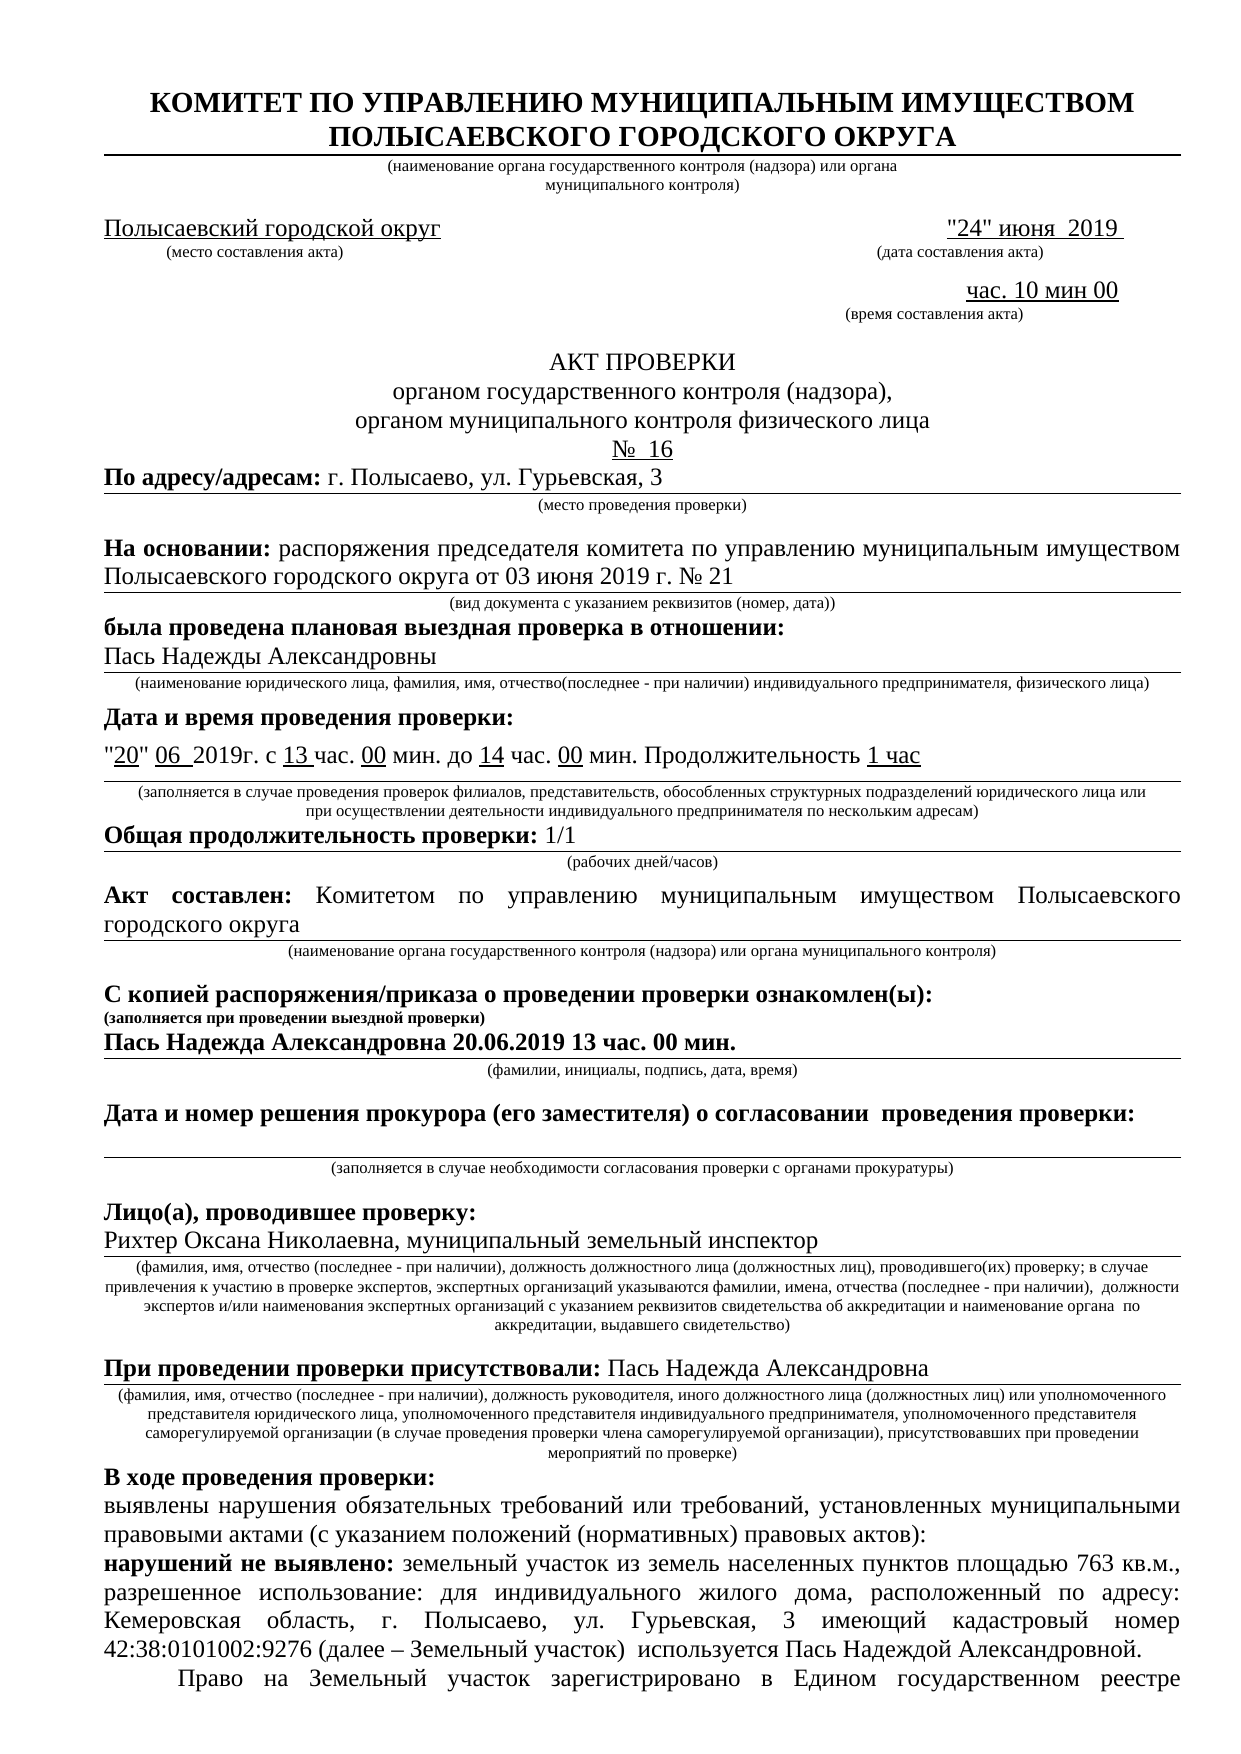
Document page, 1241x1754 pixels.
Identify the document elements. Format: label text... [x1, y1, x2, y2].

text Акт составлен: Комитетом по управлению муниципальным имуществом Полысаевского городского округа [103, 881, 1181, 941]
text (фамилия, имя, отчество (последнее - при наличии), должность руководителя, иного должностного лица (должностных лиц) или уполномоченного представителя юридического лица, уполномоченного представителя индивидуального предпринимателя, уполномоченного представителя саморегулируемой организации (в случае проведения проверки члена саморегулируемой организации), присутствовавших при проведении мероприятий по проверке) [103, 1385, 1181, 1462]
text муниципального контроля) [103, 175, 1181, 194]
text (фамилии, инициалы, подпись, дата, время) [103, 1059, 1181, 1078]
text № 16 [103, 434, 1181, 462]
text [103, 1663, 1181, 1692]
text По адресу/адресам: г. Полысаево, ул. Гурьевская, 3 [103, 462, 1181, 494]
text В ходе проведения проверки: [103, 1462, 1181, 1490]
text (заполняется в случае проведения проверок филиалов, представительств, обособленных структурных подразделений юридического лица или [103, 782, 1181, 801]
text Дата и время проведения проверки: [103, 702, 1181, 731]
text (фамилия, имя, отчество (последнее - при наличии), должность должностного лица (должностных лиц), проводившего(их) проверку; в случае привлечения к участию в проверке экспертов, экспертных организаций указываются фамилии, имена, отчества (последнее - при наличии), должности экспертов и/или наименования экспертных организаций с указанием реквизитов свидетельства об аккредитации и наименование органа по аккредитации, выдавшего свидетельство) [103, 1257, 1181, 1334]
text ПОЛЫСАЕВСКОГО ГОРОДСКОГО ОКРУГА [103, 119, 1181, 156]
text При проведении проверки присутствовали: Пась Надежда Александровна [103, 1353, 1181, 1385]
text С копией распоряжения/приказа о проведении проверки ознакомлен(ы): [103, 979, 1181, 1008]
text (наименование органа государственного контроля (надзора) или органа [103, 156, 1181, 175]
text (наименование органа государственного контроля (надзора) или органа муниципального контроля) [103, 941, 1181, 960]
text На основании: распоряжения председателя комитета по управлению муниципальным имуществом Полысаевского городского округа от 03 июня 2019 г. № 21 [103, 533, 1181, 593]
text АКТ ПРОВЕРКИ [103, 347, 1181, 376]
text "20" 06 2019г. с 13 час. 00 мин. до 14 час. 00 мин. Продолжительность 1 час [103, 740, 1181, 769]
text нарушений не выявлено: земельный участок из земель населенных пунктов площадью 763 кв.м., разрешенное использование: для индивидуального жилого дома, расположенный по адресу: Кемеровская область, г. Полысаево, ул. Гурьевская, 3 имеющий кадастровый номер 42:38:0101002:9276 (далее – Земельный участок) используется Пась Надеждой Александровной. [103, 1548, 1181, 1663]
text органом государственного контроля (надзора), [103, 376, 1181, 405]
text (заполняется в случае необходимости согласования проверки с органами прокуратуры) [103, 1158, 1181, 1177]
text КОМИТЕТ ПО УПРАВЛЕНИЮ МУНИЦИПАЛЬНЫМ ИМУЩЕСТВОМ [103, 85, 1181, 119]
text Общая продолжительность проверки: 1/1 [103, 820, 1181, 852]
text (заполняется при проведении выездной проверки) [103, 1008, 1181, 1027]
text органом муниципального контроля физического лица [103, 405, 1181, 434]
text Лицо(а), проводившее проверку: [103, 1197, 1181, 1225]
text Дата и номер решения прокурора (его заместителя) о согласовании проведения проверки: [103, 1098, 1181, 1126]
text (наименование юридического лица, фамилия, имя, отчество(последнее - при наличии) индивидуального предпринимателя, физического лица) [103, 673, 1181, 692]
text (время составления акта) [103, 304, 1181, 323]
text час. 10 мин 00 [103, 275, 1181, 304]
text была проведена плановая выездная проверка в отношении: [103, 612, 1181, 641]
text (место проведения проверки) [103, 494, 1181, 513]
text при осуществлении деятельности индивидуального предпринимателя по нескольким адресам) [103, 801, 1181, 820]
text Пась Надежда Александровна 20.06.2019 13 час. 00 мин. [103, 1027, 1181, 1059]
text (рабочих дней/часов) [103, 852, 1181, 871]
text (вид документа с указанием реквизитов (номер, дата)) [103, 593, 1181, 612]
text Рихтер Оксана Николаевна, муниципальный земельный инспектор [103, 1225, 1181, 1257]
text (место составления акта) (дата составления акта) [103, 242, 1181, 261]
text выявлены нарушения обязательных требований или требований, установленных муниципальными правовыми актами (с указанием положений (нормативных) правовых актов): [103, 1490, 1181, 1548]
text Пась Надежды Александровны [103, 641, 1181, 673]
text Полысаевский городской округ "24" июня 2019 [103, 213, 1181, 242]
